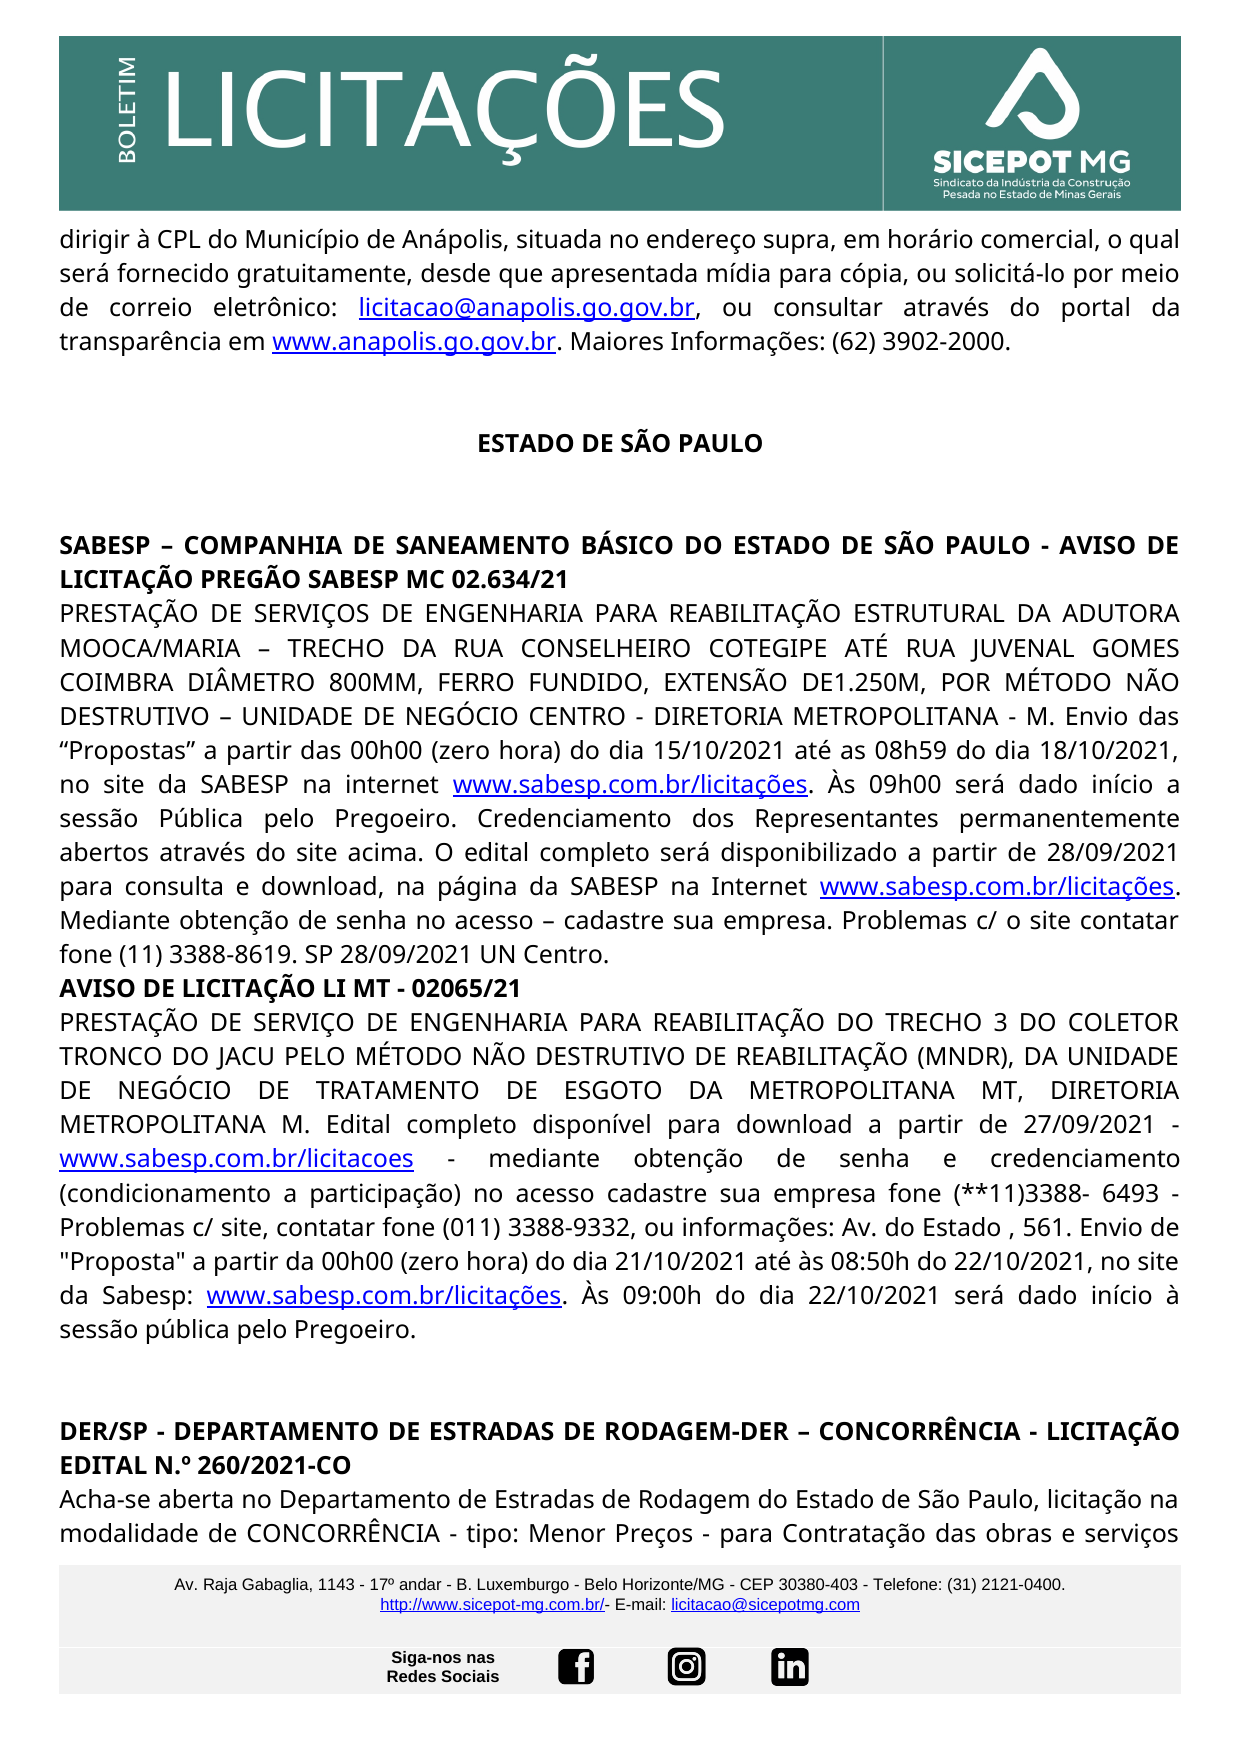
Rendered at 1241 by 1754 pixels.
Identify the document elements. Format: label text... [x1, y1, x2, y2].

picture [557, 1648, 594, 1685]
text PRESTAÇÃO DE SERVIÇOS DE ENGENHARIA PARA REABILITAÇÃO ESTRUTURAL DA ADUTORA MOOCA/MARIA – TRECHO DA RUA CONSELHEIRO COTEGIPE ATÉ RUA JUVENAL GOMES COIMBRA DIÂMETRO 800MM, FERRO FUNDIDO, EXTENSÃO DE1.250M, POR MÉTODO NÃO DESTRUTIVO – UNIDADE DE NEGÓCIO CENTRO - DIRETORIA METROPOLITANA - M. Envio das “Propostas” a partir das 00h00 (zero hora) do dia 15/10/2021 até as 08h59 do dia 18/10/2021, no site da SABESP na internet www.sabesp.com.br/licitações. Às 09h00 será dado início a sessão Pública pelo Pregoeiro. Credenciamento dos Representantes permanentemente abertos através do site acima. O edital completo será disponibilizado a partir de 28/09/2021 para consulta e download, na página da SABESP na Internet www.sabesp.com.br/licitações. Mediante obtenção de senha no acesso – cadastre sua empresa. Problemas c/ o site contatar fone (11) 3388-8619. SP 28/09/2021 UN Centro. [59, 596, 1181, 971]
text ESTADO DE SÃO PAULO [59, 426, 1181, 460]
picture [771, 1648, 809, 1686]
picture [59, 36, 1181, 211]
picture [667, 1647, 706, 1686]
text PRESTAÇÃO DE SERVIÇO DE ENGENHARIA PARA REABILITAÇÃO DO TRECHO 3 DO COLETOR TRONCO DO JACU PELO MÉTODO NÃO DESTRUTIVO DE REABILITAÇÃO (MNDR), DA UNIDADE DE NEGÓCIO DE TRATAMENTO DE ESGOTO DA METROPOLITANA MT, DIRETORIA METROPOLITANA M. Edital completo disponível para download a partir de 27/09/2021 - www.sabesp.com.br/licitacoes - mediante obtenção de senha e credenciamento (condicionamento a participação) no acesso cadastre sua empresa fone (**11)3388- 6493 - Problemas c/ site, contatar fone (011) 3388-9332, ou informações: Av. do Estado , 561. Envio de "Proposta" a partir da 00h00 (zero hora) do dia 21/10/2021 até às 08:50h do 22/10/2021, no site da Sabesp: www.sabesp.com.br/licitações. Às 09:00h do dia 22/10/2021 será dado início à sessão pública pelo Pregoeiro. [59, 1005, 1181, 1346]
text SABESP – COMPANHIA DE SANEAMENTO BÁSICO DO ESTADO DE SÃO PAULO - AVISO DE LICITAÇÃO PREGÃO SABESP MC 02.634/21 [59, 528, 1181, 596]
text DER/SP - DEPARTAMENTO DE ESTRADAS DE RODAGEM-DER – CONCORRÊNCIA - LICITAÇÃO EDITAL N.º 260/2021-CO [59, 1414, 1181, 1482]
text AVISO DE LICITAÇÃO LI MT - 02065/21 [59, 971, 1181, 1005]
